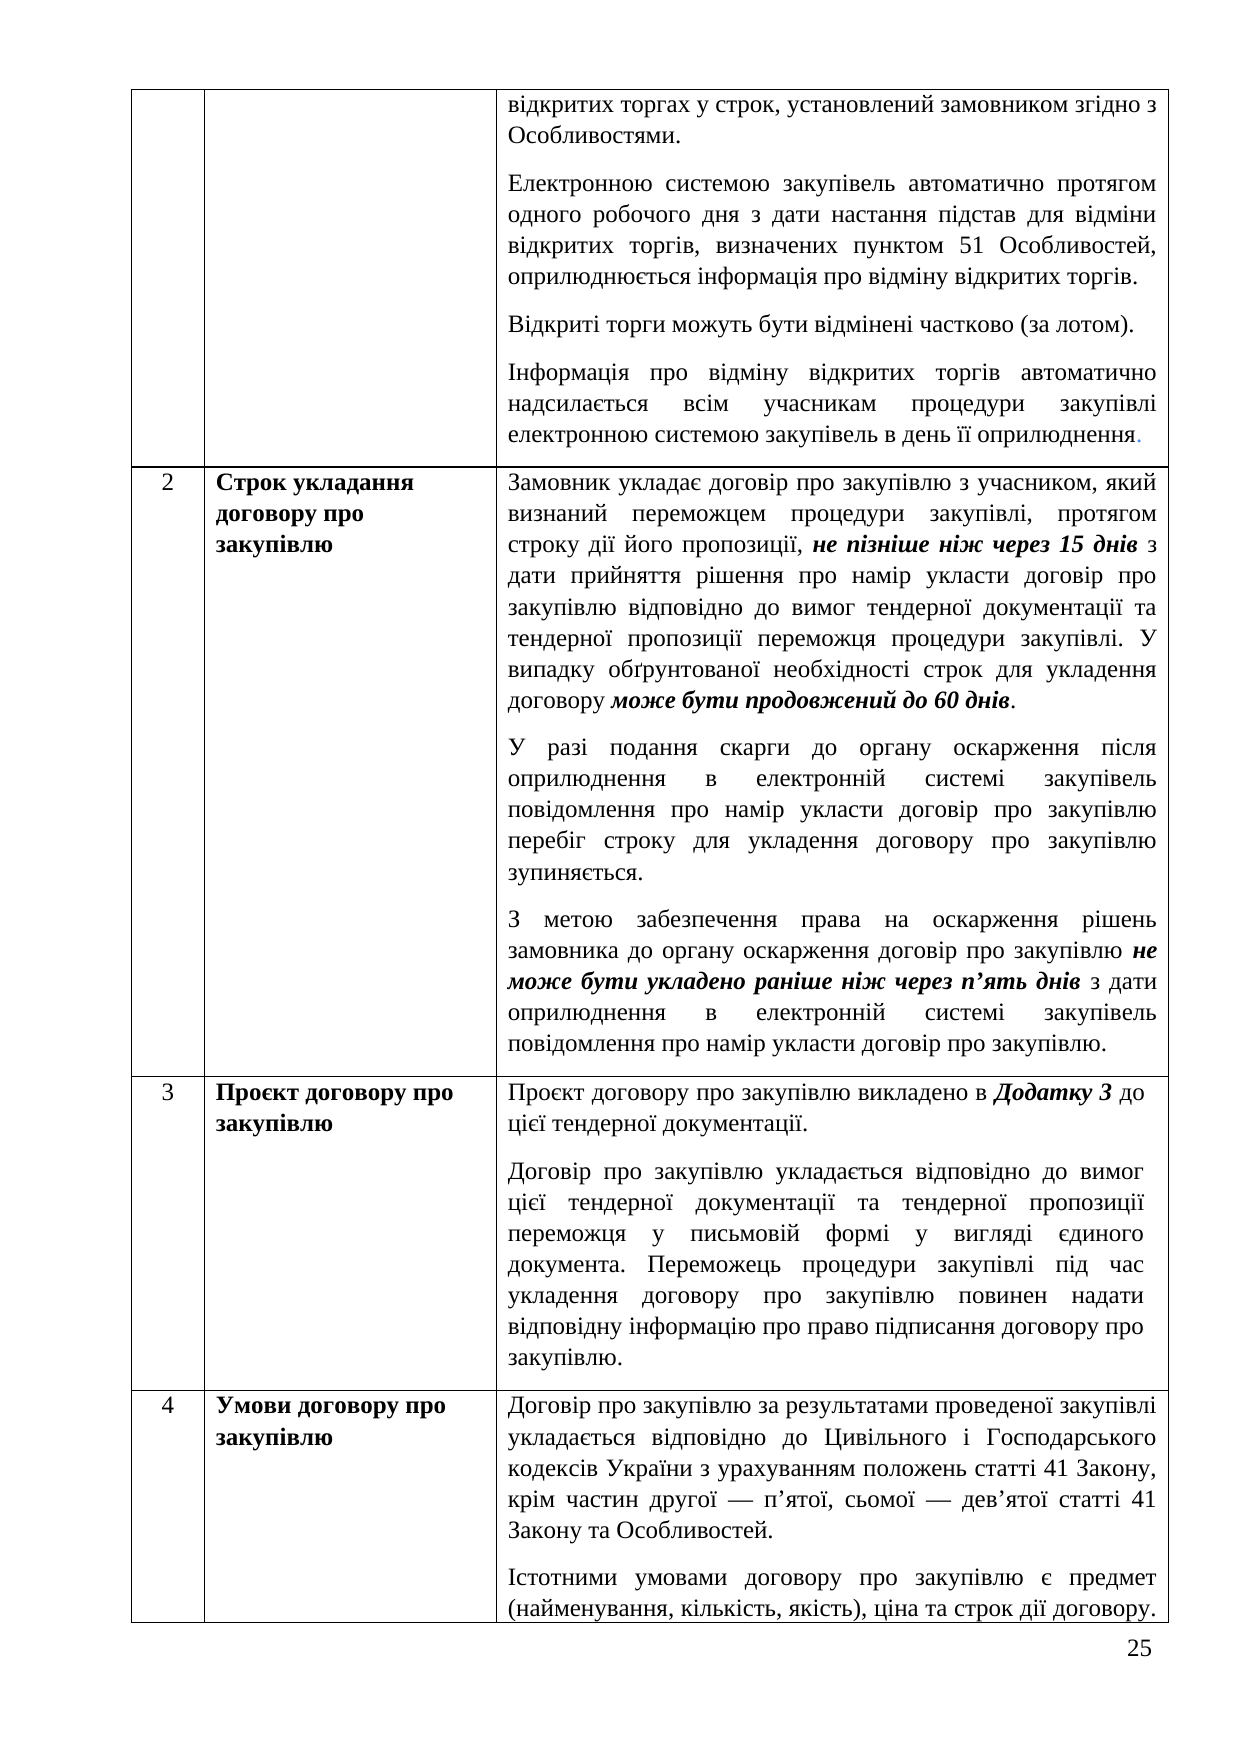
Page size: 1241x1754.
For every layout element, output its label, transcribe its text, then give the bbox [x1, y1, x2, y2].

table_cell Строк укладання договору про закупівлю [205, 468, 496, 1076]
table_cell 3 [132, 1077, 204, 1389]
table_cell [497, 1391, 1168, 1622]
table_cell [497, 90, 1168, 466]
table_cell 2 [132, 468, 204, 1076]
table_cell 4 [132, 1391, 204, 1622]
table_cell Проєкт договору про закупівлю [205, 1077, 496, 1389]
table_cell Проєкт договору про закупівлю викладено в Додатку 3 до цієї тендерної документації. Договір про закупівлю укладається відповідно до вимог цієї тендерної документації та тендерної пропозиції переможця у письмовій формі у вигляді єдиного документа. Переможець процедури закупівлі під час укладення договору про закупівлю повинен надати відповідну інформацію про право підписання договору про закупівлю. [497, 1077, 1168, 1389]
table_cell 1 [132, 90, 204, 466]
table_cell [205, 90, 496, 466]
table_cell Замовник укладає договір про закупівлю з учасником, який визнаний переможцем процедури закупівлі, протягом строку дії його пропозиції, не пізніше ніж через 15 днів з дати прийняття рішення про намір укласти договір про закупівлю відповідно до вимог тендерної документації та тендерної пропозиції переможця процедури закупівлі. У випадку обґрунтованої необхідності строк для укладення договору може бути продовжений до 60 днів. У разі подання скарги до органу оскарження після оприлюднення в електронній системі закупівель повідомлення про намір укласти договір про закупівлю перебіг строку для укладення договору про закупівлю зупиняється. З метою забезпечення права на оскарження рішень замовника до органу оскарження договір про закупівлю не може бути укладено раніше ніж через п’ять днів з дати оприлюднення в електронній системі закупівель повідомлення про намір укласти договір про закупівлю. [497, 468, 1168, 1076]
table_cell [205, 1391, 496, 1622]
